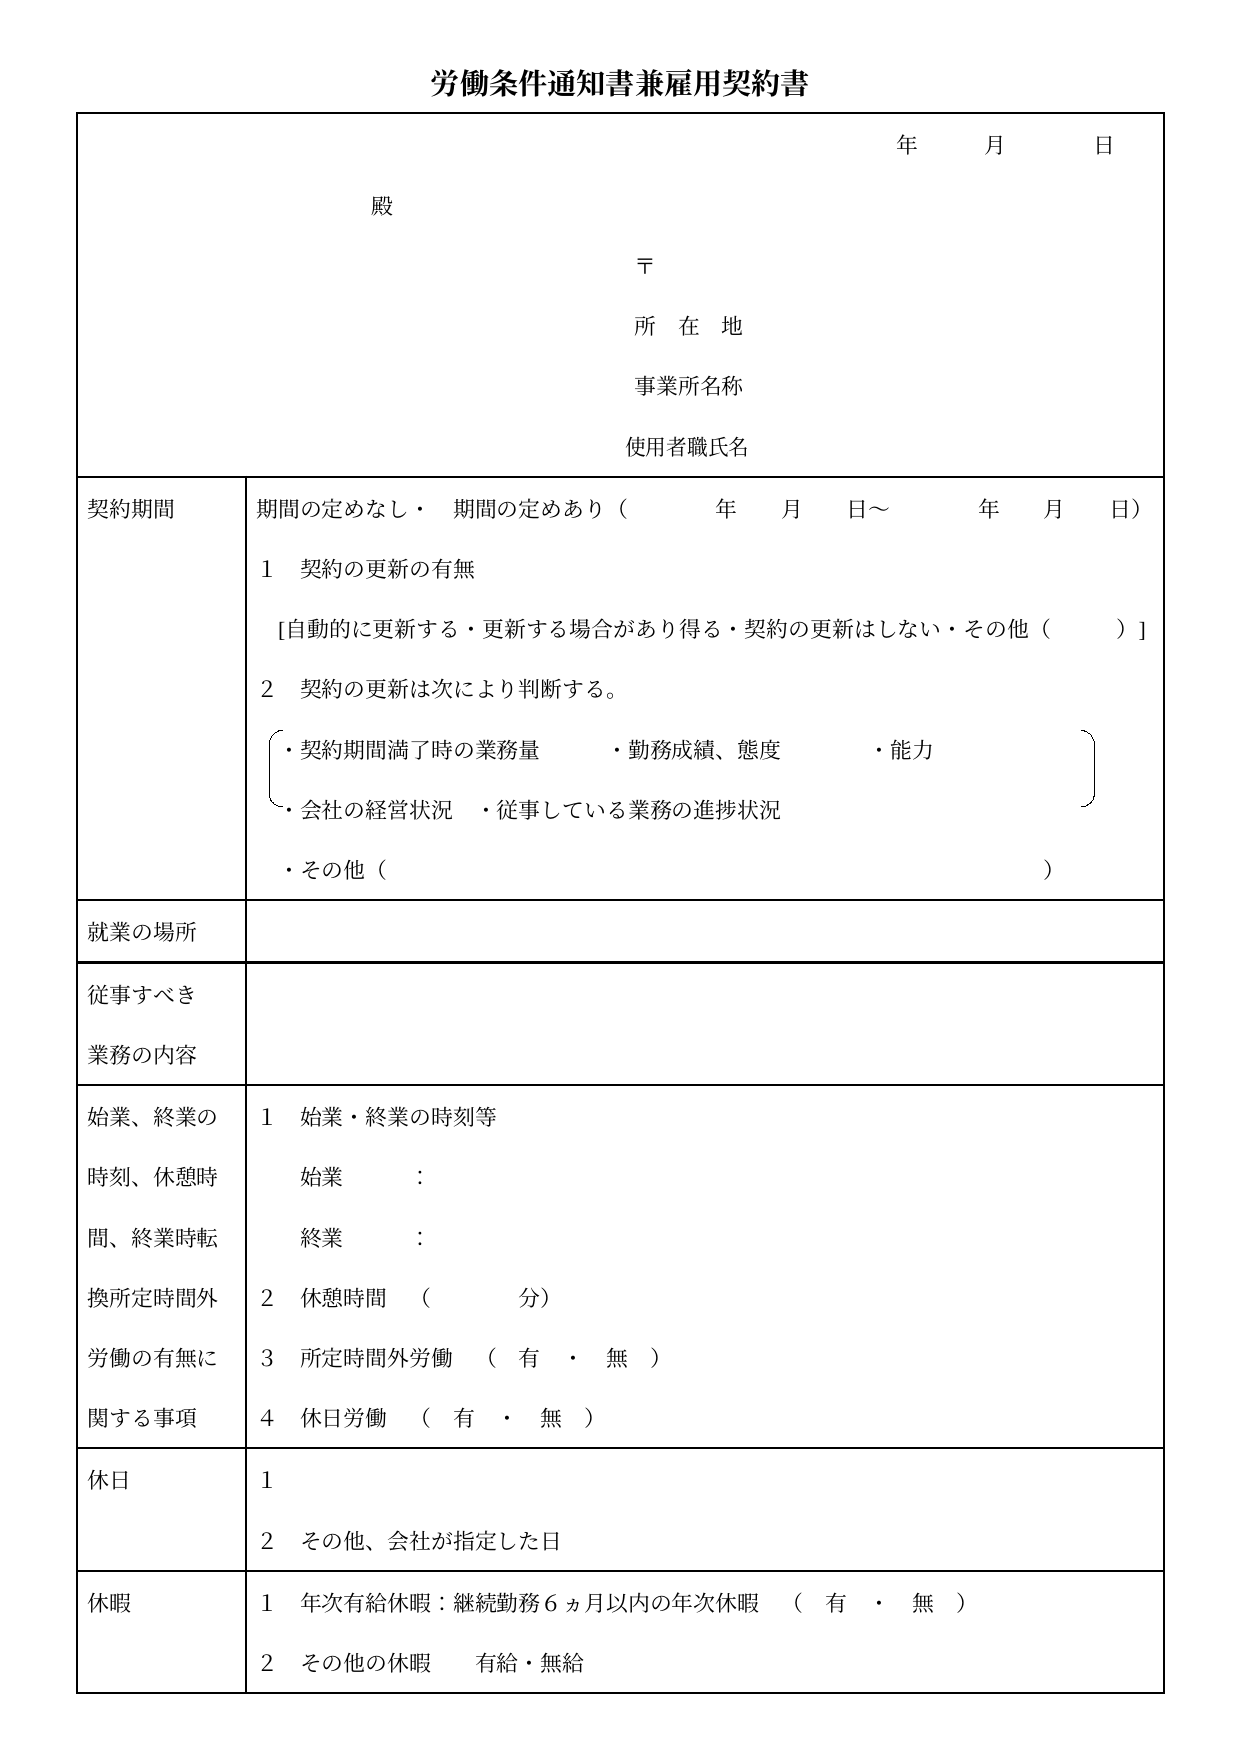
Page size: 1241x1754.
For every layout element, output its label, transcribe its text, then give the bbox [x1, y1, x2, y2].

table_cell [247, 964, 1163, 1084]
table_cell 期間の定めなし・ 期間の定めあり（ 年 月 日～ 年 月 日） １ 契約の更新の有無 [自動的に更新する・更新する場合があり得る・契約の更新はしない・その他（ ）] ２ 契約の更新は次により判断する。 ・契約期間満了時の業務量 ・勤務成績、態度 ・能力 ・会社の経営状況 ・従事している業務の進捗状況 ・その他（ ） [247, 478, 1163, 899]
table_cell 契約期間 [78, 478, 245, 899]
table_cell １ ２ その他、会社が指定した日 [247, 1449, 1163, 1570]
table_header 年 月 日 殿 〒 所 在 地 事業所名称 使用者職氏名 [78, 114, 1163, 476]
text 労働条件通知書兼雇用契約書 [59, 52, 1181, 112]
table_cell 休日 [78, 1449, 245, 1570]
table_cell 従事すべき 業務の内容 [78, 964, 245, 1084]
table_cell １ 年次有給休暇：継続勤務６ヵ月以内の年次休暇 （ 有 ・ 無 ） ２ その他の休暇 有給・無給 [247, 1572, 1163, 1692]
table_cell 就業の場所 [78, 901, 245, 961]
table_cell １ 始業・終業の時刻等 始業 ： 終業 ： ２ 休憩時間 （ 分） ３ 所定時間外労働 （ 有 ・ 無 ） ４ 休日労働 （ 有 ・ 無 ） [247, 1086, 1163, 1447]
table_cell [247, 901, 1163, 961]
table_cell 休暇 [78, 1572, 245, 1692]
table_cell 始業、終業の時刻、休憩時間、終業時転換所定時間外労働の有無に関する事項 [78, 1086, 245, 1447]
